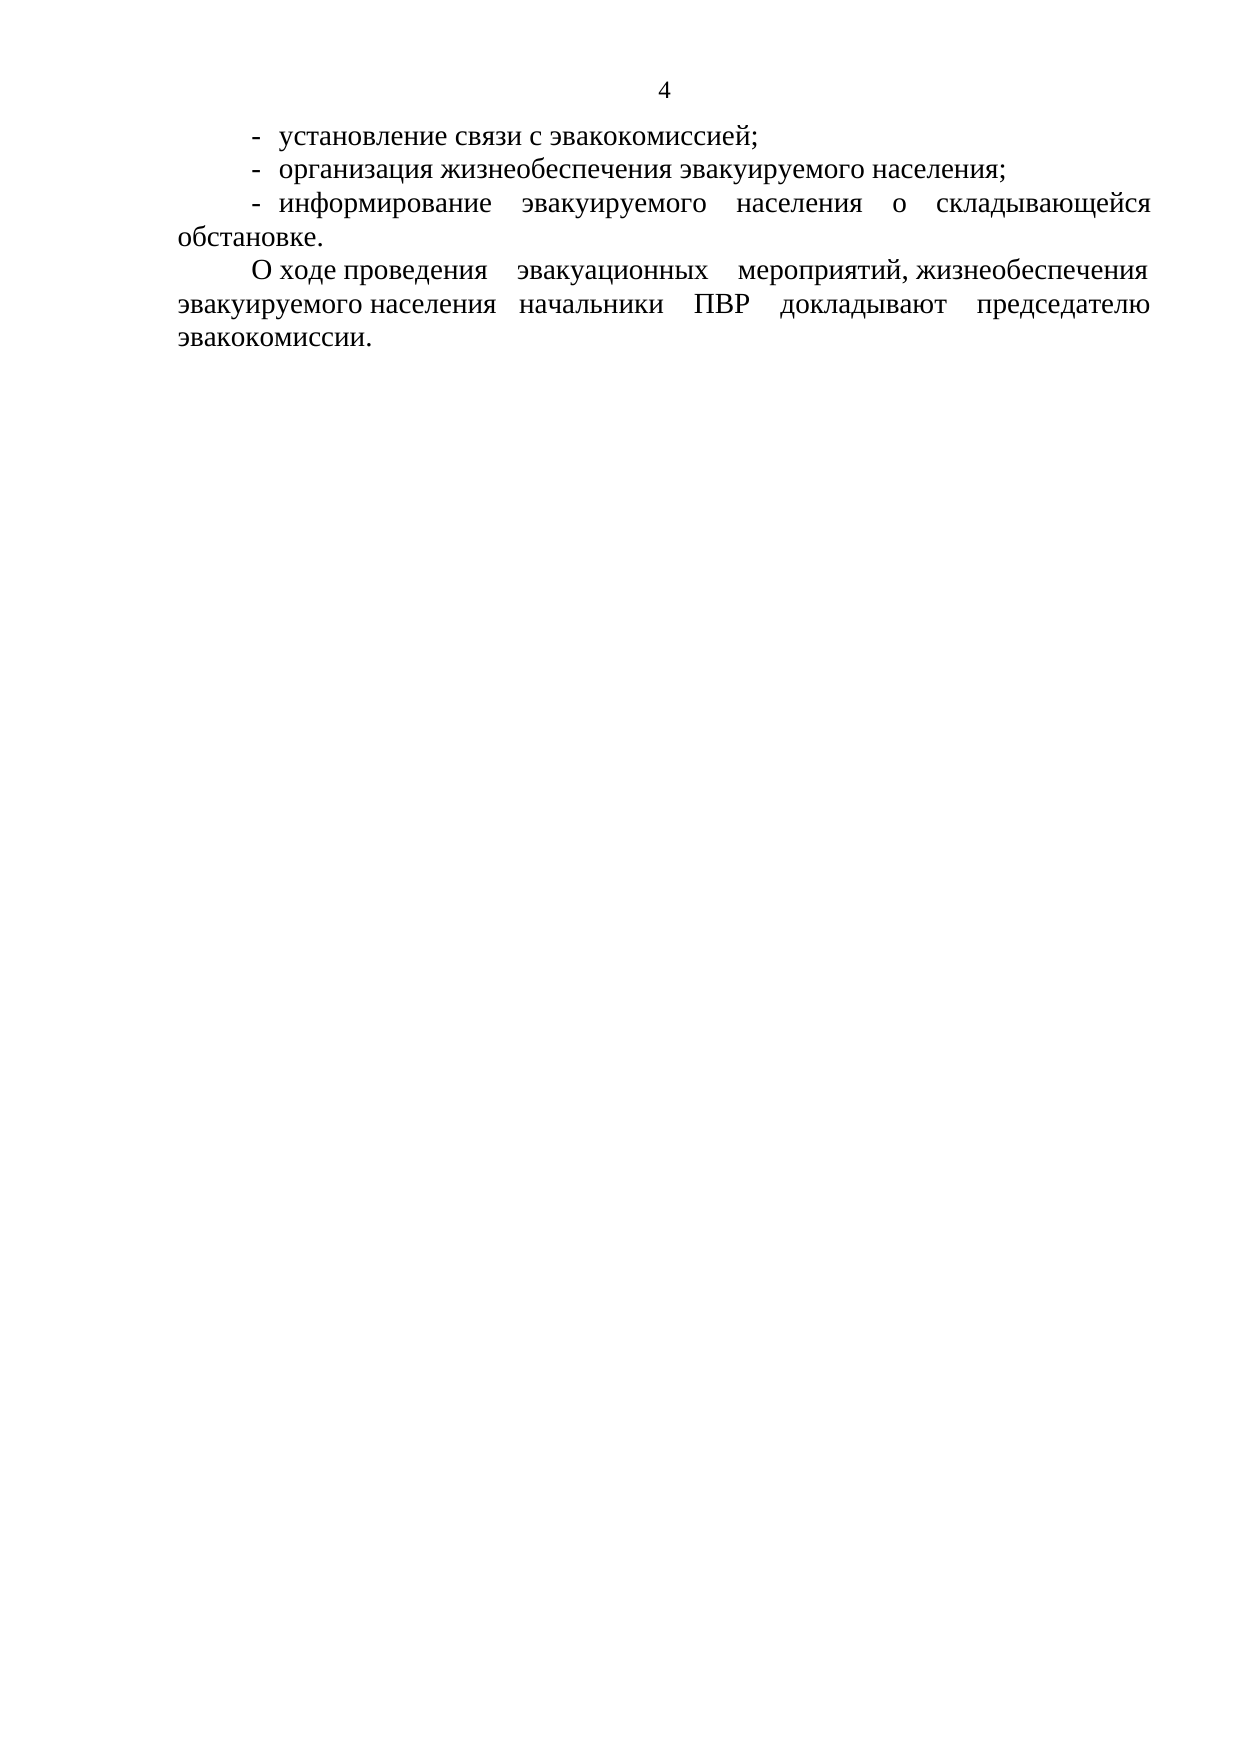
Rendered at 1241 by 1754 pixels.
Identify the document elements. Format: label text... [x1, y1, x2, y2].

list установление связи с эвакокомиссией; [177, 118, 1152, 152]
text эвакуируемого населения начальники ПВР докладывают председателю эвакокомиссии. [177, 286, 1152, 353]
text О ходе проведения эвакуационных мероприятий, жизнеобеспечения [177, 252, 1152, 286]
list информирование эвакуируемого населения о складывающейся обстановке. [177, 185, 1152, 252]
list организация жизнеобеспечения эвакуируемого населения; [177, 152, 1152, 185]
